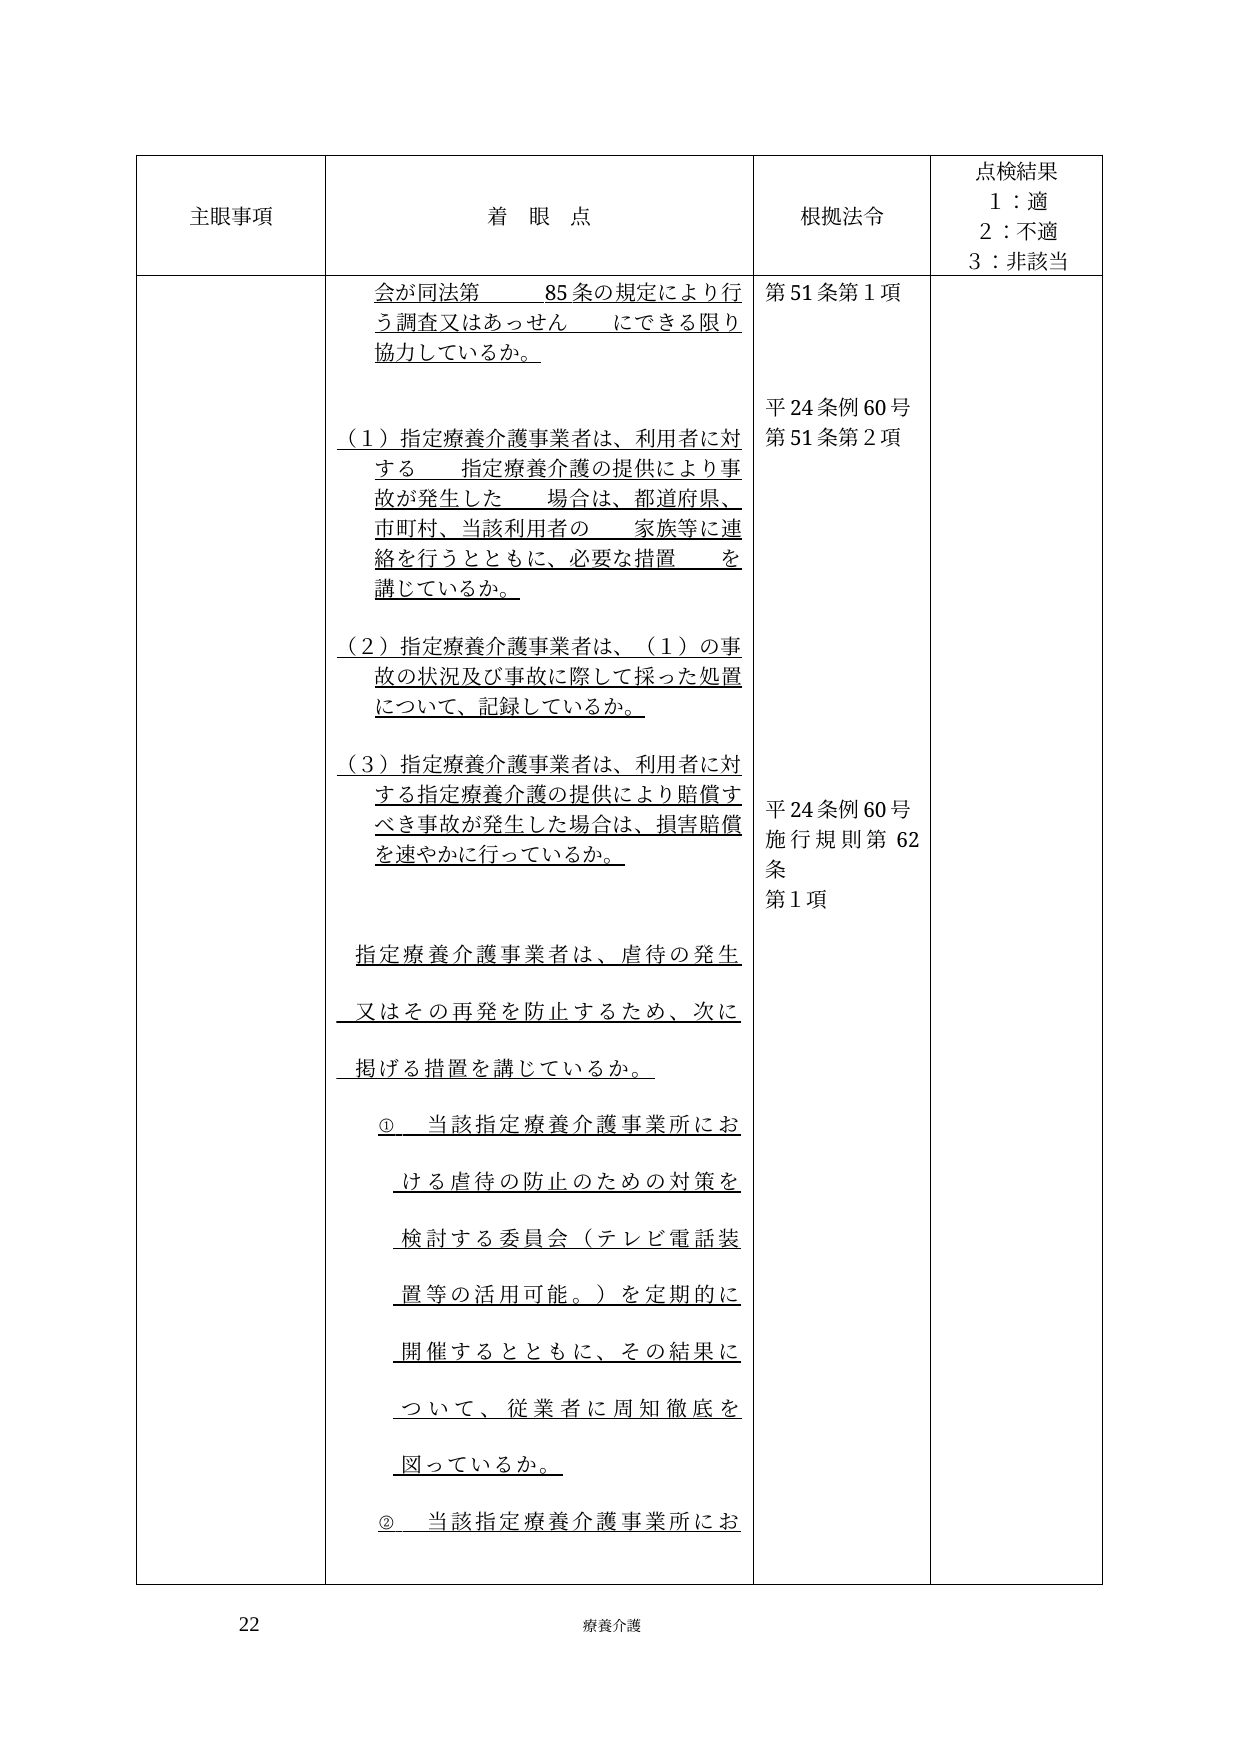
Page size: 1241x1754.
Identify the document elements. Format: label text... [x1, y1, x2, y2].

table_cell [137, 276, 325, 1584]
table_header 主眼事項 [137, 156, 325, 275]
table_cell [754, 276, 930, 1584]
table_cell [326, 276, 753, 1584]
table_header 着 眼 点 [326, 156, 753, 275]
table_header 根拠法令 [754, 156, 930, 275]
table_cell [931, 276, 1102, 1584]
table_header 点検結果 １：適 ２：不適 ３：非該当 [931, 156, 1102, 275]
